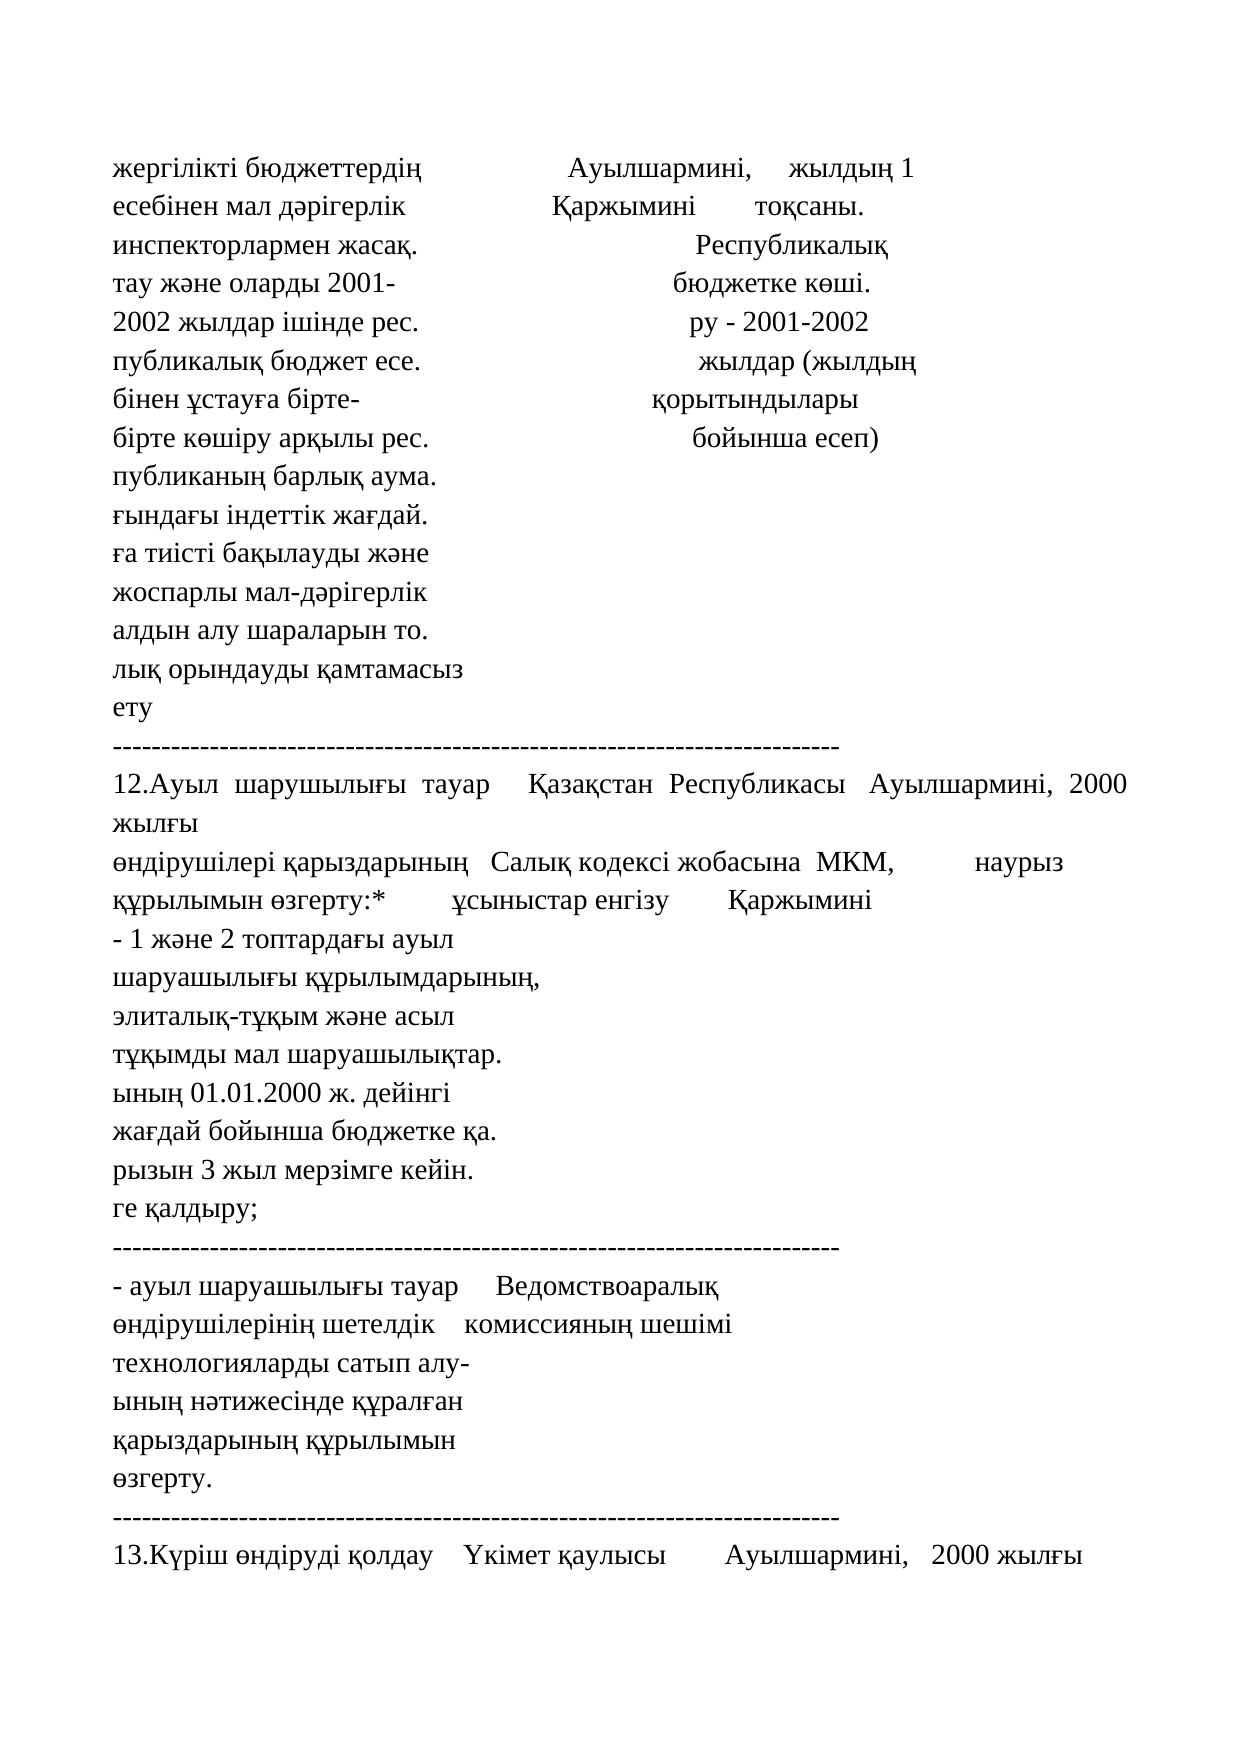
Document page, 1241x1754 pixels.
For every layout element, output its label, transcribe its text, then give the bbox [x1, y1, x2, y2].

text 2002 жылдар ішінде рес. ру - 2001-2002 [112, 304, 1128, 338]
text инспекторлармен жасақ. Республикалық [112, 227, 1128, 261]
text элиталық-тұқым және асыл [112, 998, 1128, 1031]
text өндірушілері қарыздарының Салық кодексі жобасына МКМ, наурыз [112, 844, 1128, 877]
text публиканың барлық аума. [112, 458, 1128, 492]
text алдын алу шараларын то. [112, 612, 1128, 646]
text --------------------------------------------------------------------------- [112, 728, 1128, 762]
text өндірушілерінің шетелдік комиссияның шешімі [112, 1306, 1128, 1340]
text 12.Ауыл шарушылығы тауар Қазақстан Республикасы Ауылшармині, 2000 жылғы [112, 767, 1128, 839]
text қарыздарының құрылымын [112, 1422, 1128, 1455]
text ының нәтижесінде құралған [112, 1383, 1128, 1417]
text есебінен мал дәрігерлік Қаржымині тоқсаны. [112, 188, 1128, 222]
text 13.Күріш өндіруді қолдау Үкімет қаулысы Ауылшармині, 2000 жылғы [112, 1537, 1128, 1571]
text бінен ұстауға бірте- қорытындылары [112, 381, 1128, 415]
text тұқымды мал шаруашылықтар. [112, 1036, 1128, 1070]
text лық орындауды қамтамасыз [112, 651, 1128, 684]
text --------------------------------------------------------------------------- [112, 1499, 1128, 1532]
text --------------------------------------------------------------------------- [112, 1229, 1128, 1263]
text жоспарлы мал-дәрігерлік [112, 574, 1128, 607]
text ғындағы індеттік жағдай. [112, 497, 1128, 530]
text шаруашылығы құрылымдарының, [112, 959, 1128, 993]
text ету [112, 689, 1128, 723]
text ға тиісті бақылауды және [112, 535, 1128, 569]
text технологияларды сатып алу- [112, 1345, 1128, 1378]
text жағдай бойынша бюджетке қа. [112, 1113, 1128, 1147]
text - 1 және 2 топтардағы ауыл [112, 921, 1128, 954]
text құрылымын өзгерту:* ұсыныстар енгізу Қаржымині [112, 882, 1128, 916]
text ының 01.01.2000 ж. дейінгі [112, 1075, 1128, 1108]
text ге қалдыру; [112, 1191, 1128, 1224]
text жергілікті бюджеттердің Ауылшармині, жылдың 1 [112, 150, 1128, 183]
text публикалық бюджет есе. жылдар (жылдың [112, 343, 1128, 376]
text бірте көшіру арқылы рес. бойынша есеп) [112, 420, 1128, 453]
text - ауыл шаруашылығы тауар Ведомствоаралық [112, 1268, 1128, 1301]
text рызын 3 жыл мерзімге кейін. [112, 1152, 1128, 1186]
text тау және оларды 2001- бюджетке көші. [112, 266, 1128, 299]
text өзгерту. [112, 1460, 1128, 1494]
